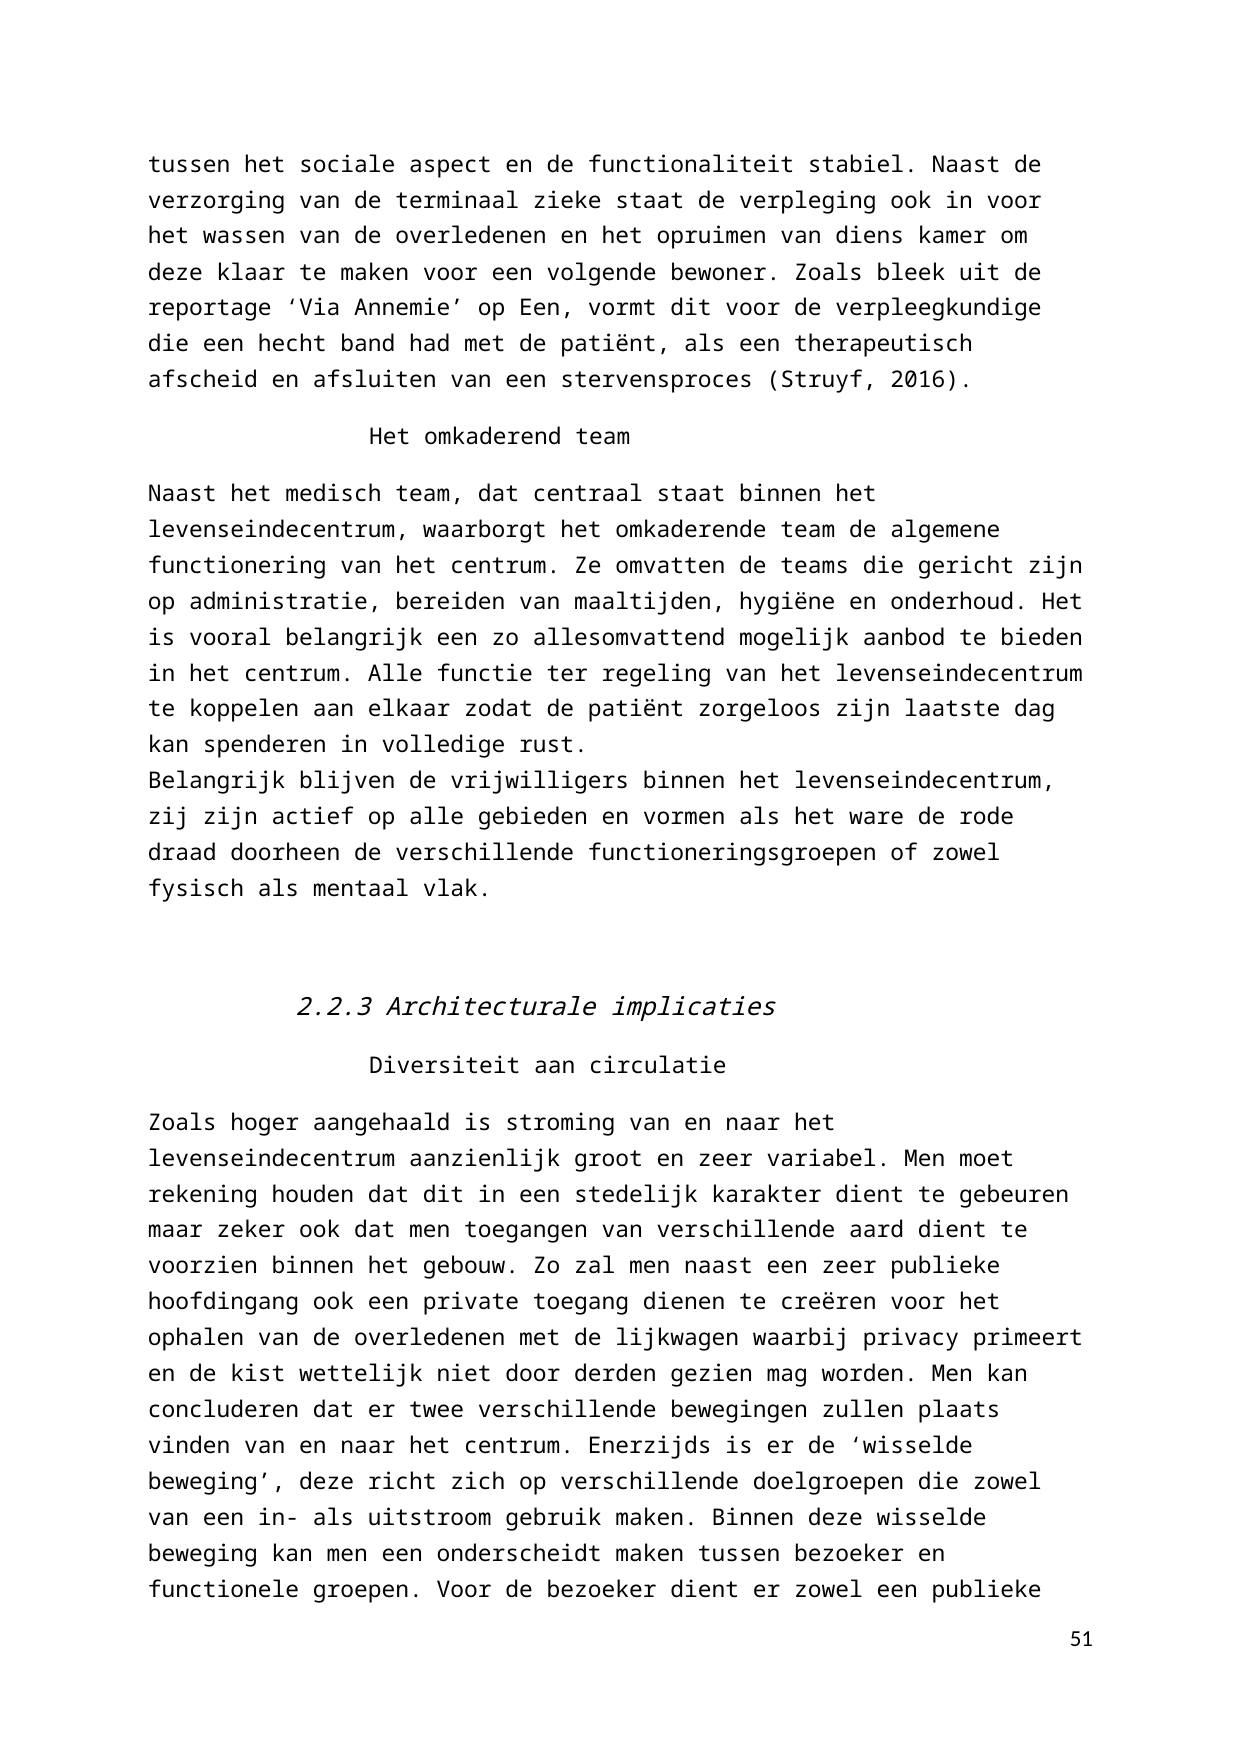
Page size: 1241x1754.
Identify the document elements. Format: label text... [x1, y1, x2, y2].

text Naast het medisch team, dat centraal staat binnen het levenseindecentrum, waarborgt het omkaderende team de algemene functionering van het centrum. Ze omvatten de teams die gericht zijn op administratie, bereiden van maaltijden, hygiëne en onderhoud. Het is vooral belangrijk een zo allesomvattend mogelijk aanbod te bieden in het centrum. Alle functie ter regeling van het levenseindecentrum te koppelen aan elkaar zodat de patiënt zorgeloos zijn laatste dag kan spenderen in volledige rust. Belangrijk blijven de vrijwilligers binnen het levenseindecentrum, zij zijn actief op alle gebieden en vormen als het ware de rode draad doorheen de verschillende functioneringsgroepen of zowel fysisch als mentaal vlak. [148, 477, 1093, 903]
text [148, 148, 1093, 394]
text Het omkaderend team [148, 420, 1093, 451]
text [148, 1106, 1093, 1604]
text 2.2.3 Architecturale implicaties [221, 989, 1093, 1023]
text Diversiteit aan circulatie [148, 1049, 1093, 1080]
